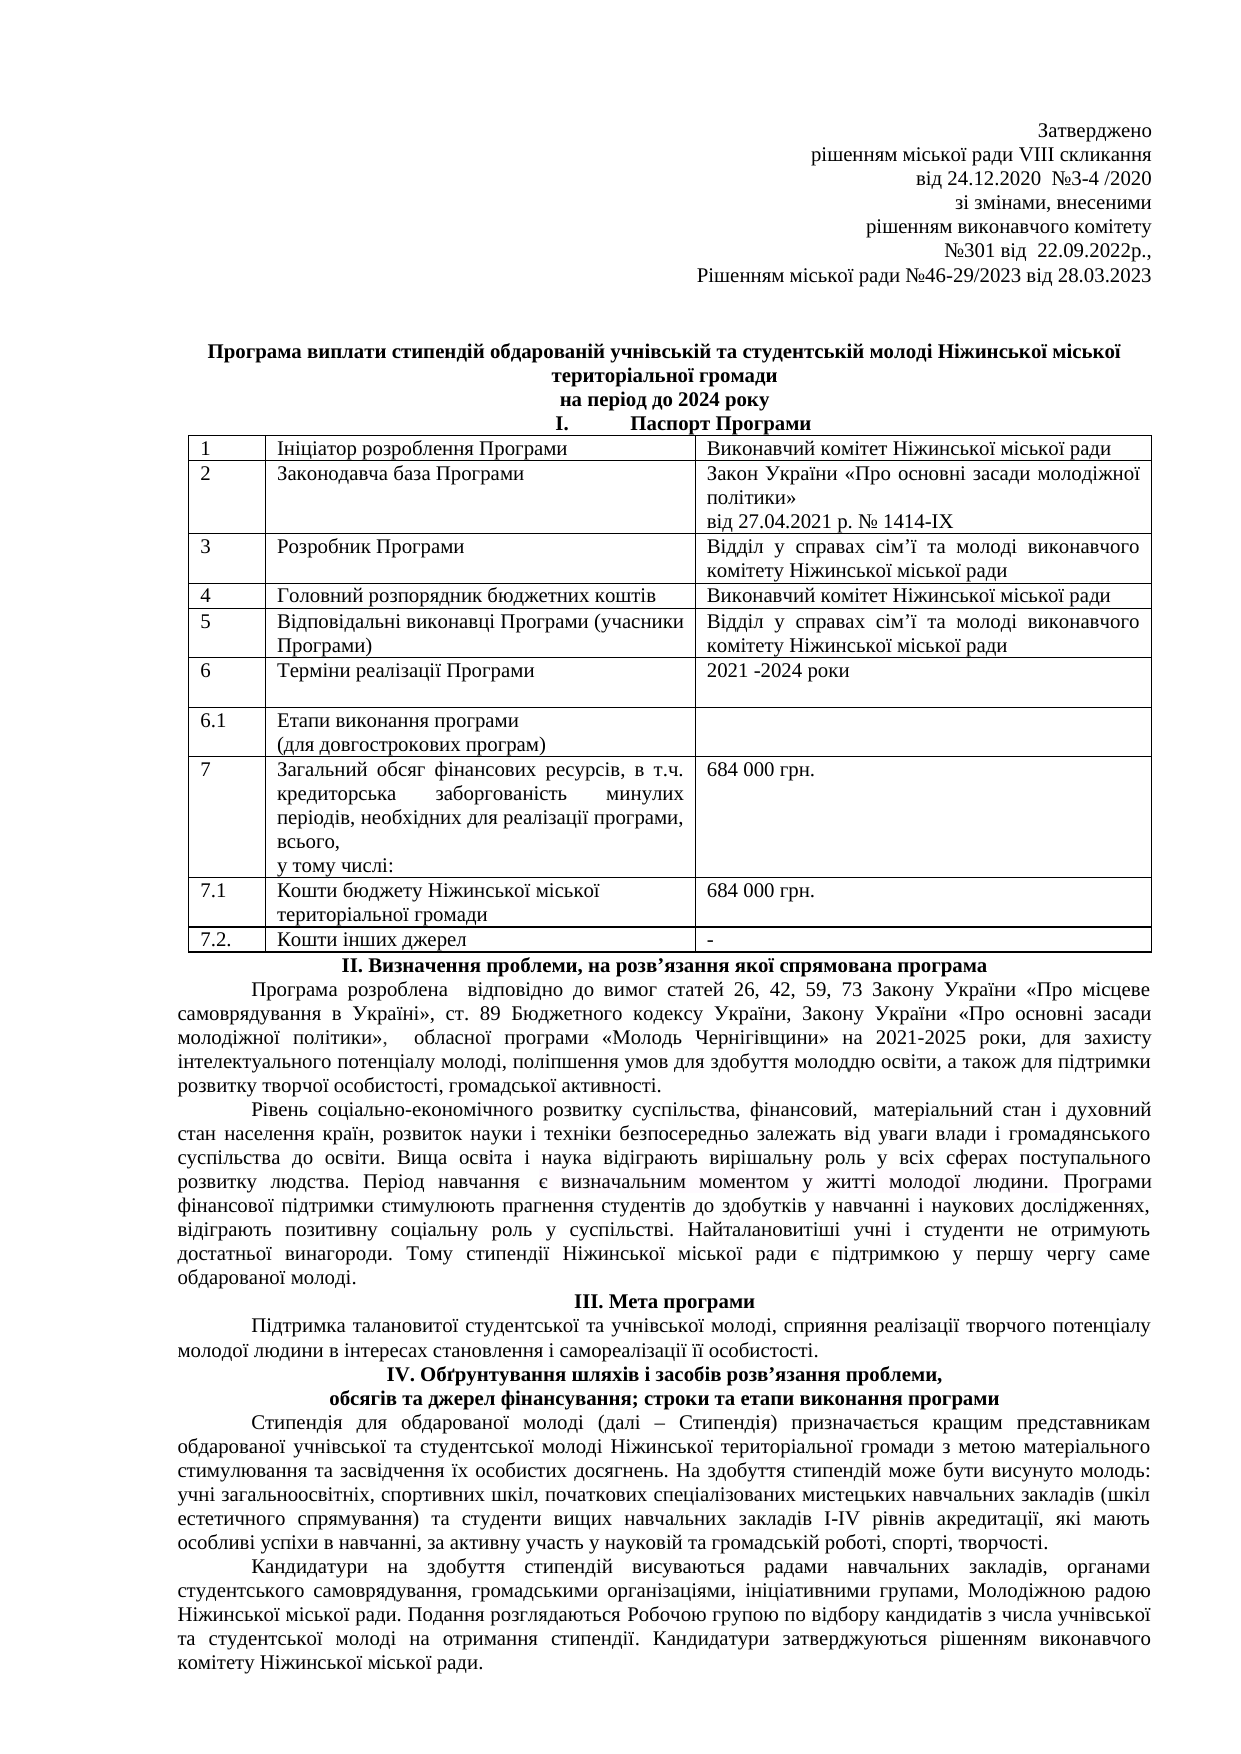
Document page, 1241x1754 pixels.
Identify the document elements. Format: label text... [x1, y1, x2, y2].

table_header Виконавчий комітет Ніжинської міської ради [696, 436, 1151, 460]
table_cell 6 [189, 658, 265, 707]
text Стипендія для обдарованої молоді (далі – Стипендія) призначається кращим представникам обдарованої учнівської та студентської молоді Ніжинської територіальної громади з метою матеріального стимулювання та засвідчення їх особистих досягнень. На здобуття стипендій може бути висунуто молодь: учні загальноосвітніх, спортивних шкіл, початкових спеціалізованих мистецьких навчальних закладів (шкіл естетичного спрямування) та студенти вищих навчальних закладів І-ІV рівнів акредитації, які мають особливі успіхи в навчанні, за активну участь у науковій та громадській роботі, спорті, творчості. [177, 1410, 1152, 1554]
table_cell 7.2. [189, 928, 265, 951]
text ІІ. Визначення проблеми, на розв’язання якої спрямована програма [177, 952, 1152, 977]
table_cell Терміни реалізації Програми [266, 658, 695, 707]
table_cell Кошти інших джерел [266, 928, 695, 951]
table_cell [696, 708, 1151, 756]
table_cell Законодавча база Програми [266, 461, 695, 533]
table_cell 2 [189, 461, 265, 533]
table_header 1 [189, 436, 265, 460]
table_cell 684 000 грн. [696, 757, 1151, 877]
text на період до 2024 року [177, 387, 1152, 411]
table_cell - [696, 928, 1151, 951]
table_cell 4 [189, 584, 265, 607]
text ІІІ. Мета програми [177, 1289, 1152, 1313]
text обсягів та джерел фінансування; строки та етапи виконання програми [177, 1386, 1152, 1410]
text зі змінами, внесеними [177, 190, 1152, 214]
text Затверджено [177, 118, 1152, 142]
table_cell Кошти бюджету Ніжинської міської територіальної громади [266, 878, 695, 926]
list Паспорт Програми [215, 411, 1152, 435]
text рішенням виконавчого комітету [177, 214, 1152, 238]
text від 24.12.2020 №3-4 /2020 [177, 166, 1152, 190]
table_cell Відділ у справах сім’ї та молоді виконавчого комітету Ніжинської міської ради [696, 534, 1151, 582]
text ІV. Обґрунтування шляхів і засобів розв’язання проблеми, [177, 1362, 1152, 1386]
table_cell 7.1 [189, 878, 265, 926]
table_cell 7 [189, 757, 265, 877]
table_cell 5 [189, 609, 265, 657]
text Програма виплати стипендій обдарованій учнівській та студентській молоді Ніжинської міської територіальної громади [177, 339, 1152, 387]
table_header Ініціатор розроблення Програми [266, 436, 695, 460]
table_cell Відділ у справах сім’ї та молоді виконавчого комітету Ніжинської міської ради [696, 609, 1151, 657]
table_cell Виконавчий комітет Ніжинської міської ради [696, 584, 1151, 607]
table_cell 684 000 грн. [696, 878, 1151, 926]
table_cell 3 [189, 534, 265, 582]
table_cell 2021 -2024 роки [696, 658, 1151, 707]
table_cell Закон України «Про основні засади молодіжної політики» від 27.04.2021 р. № 1414-IX [696, 461, 1151, 533]
text Рівень соціально-економічного розвитку суспільства, фінансовий, матеріальний стан і духовний стан населення країн, розвиток науки і техніки безпосередньо залежать від уваги влади і громадянського суспільства до освіти. Вища освіта і наука відіграють вирішальну роль у всіх сферах поступального розвитку людства. Період навчання є визначальним моментом у житті молодої людини. Програми фінансової підтримки стимулюють прагнення студентів до здобутків у навчанні і наукових дослідженнях, відіграють позитивну соціальну роль у суспільстві. Найталановитіші учні і студенти не отримують достатньої винагороди. Тому стипендії Ніжинської міської ради є підтримкою у першу чергу саме обдарованої молоді. [177, 1097, 1152, 1289]
table_cell Відповідальні виконавці Програми (учасники Програми) [266, 609, 695, 657]
text Програма розроблена відповідно до вимог статей 26, 42, 59, 73 Закону України «Про місцеве самоврядування в Україні», ст. 89 Бюджетного кодексу України, Закону України «Про основні засади молодіжної політики», обласної програми «Молодь Чернігівщини» на 2021-2025 роки, для захисту інтелектуального потенціалу молоді, поліпшення умов для здобуття молоддю освіти, а також для підтримки розвитку творчої особистості, громадської активності. [177, 977, 1152, 1097]
table_cell Розробник Програми [266, 534, 695, 582]
text Підтримка талановитої студентської та учнівської молоді, сприяння реалізації творчого потенціалу молодої людини в інтересах становлення і самореалізації її особистості. [177, 1313, 1152, 1362]
text №301 від 22.09.2022р., [177, 238, 1152, 262]
text Кандидатури на здобуття стипендій висуваються радами навчальних закладів, органами студентського самоврядування, громадськими організаціями, ініціативними групами, Молодіжною радою Ніжинської міської ради. Подання розглядаються Робочою групою по відбору кандидатів з числа учнівської та студентської молоді на отримання стипендії. Кандидатури затверджуються рішенням виконавчого комітету Ніжинської міської ради. [177, 1554, 1152, 1674]
table_cell Загальний обсяг фінансових ресурсів, в т.ч. кредиторська заборгованість минулих періодів, необхідних для реалізації програми, всього, у тому числі: [266, 757, 695, 877]
text Рішенням міської ради №46-29/2023 від 28.03.2023 [177, 262, 1152, 287]
table_cell Головний розпорядник бюджетних коштів [266, 584, 695, 607]
table_cell Етапи виконання програми (для довгострокових програм) [266, 708, 695, 756]
table_cell 6.1 [189, 708, 265, 756]
text рішенням міської ради VIІI скликання [177, 142, 1152, 166]
